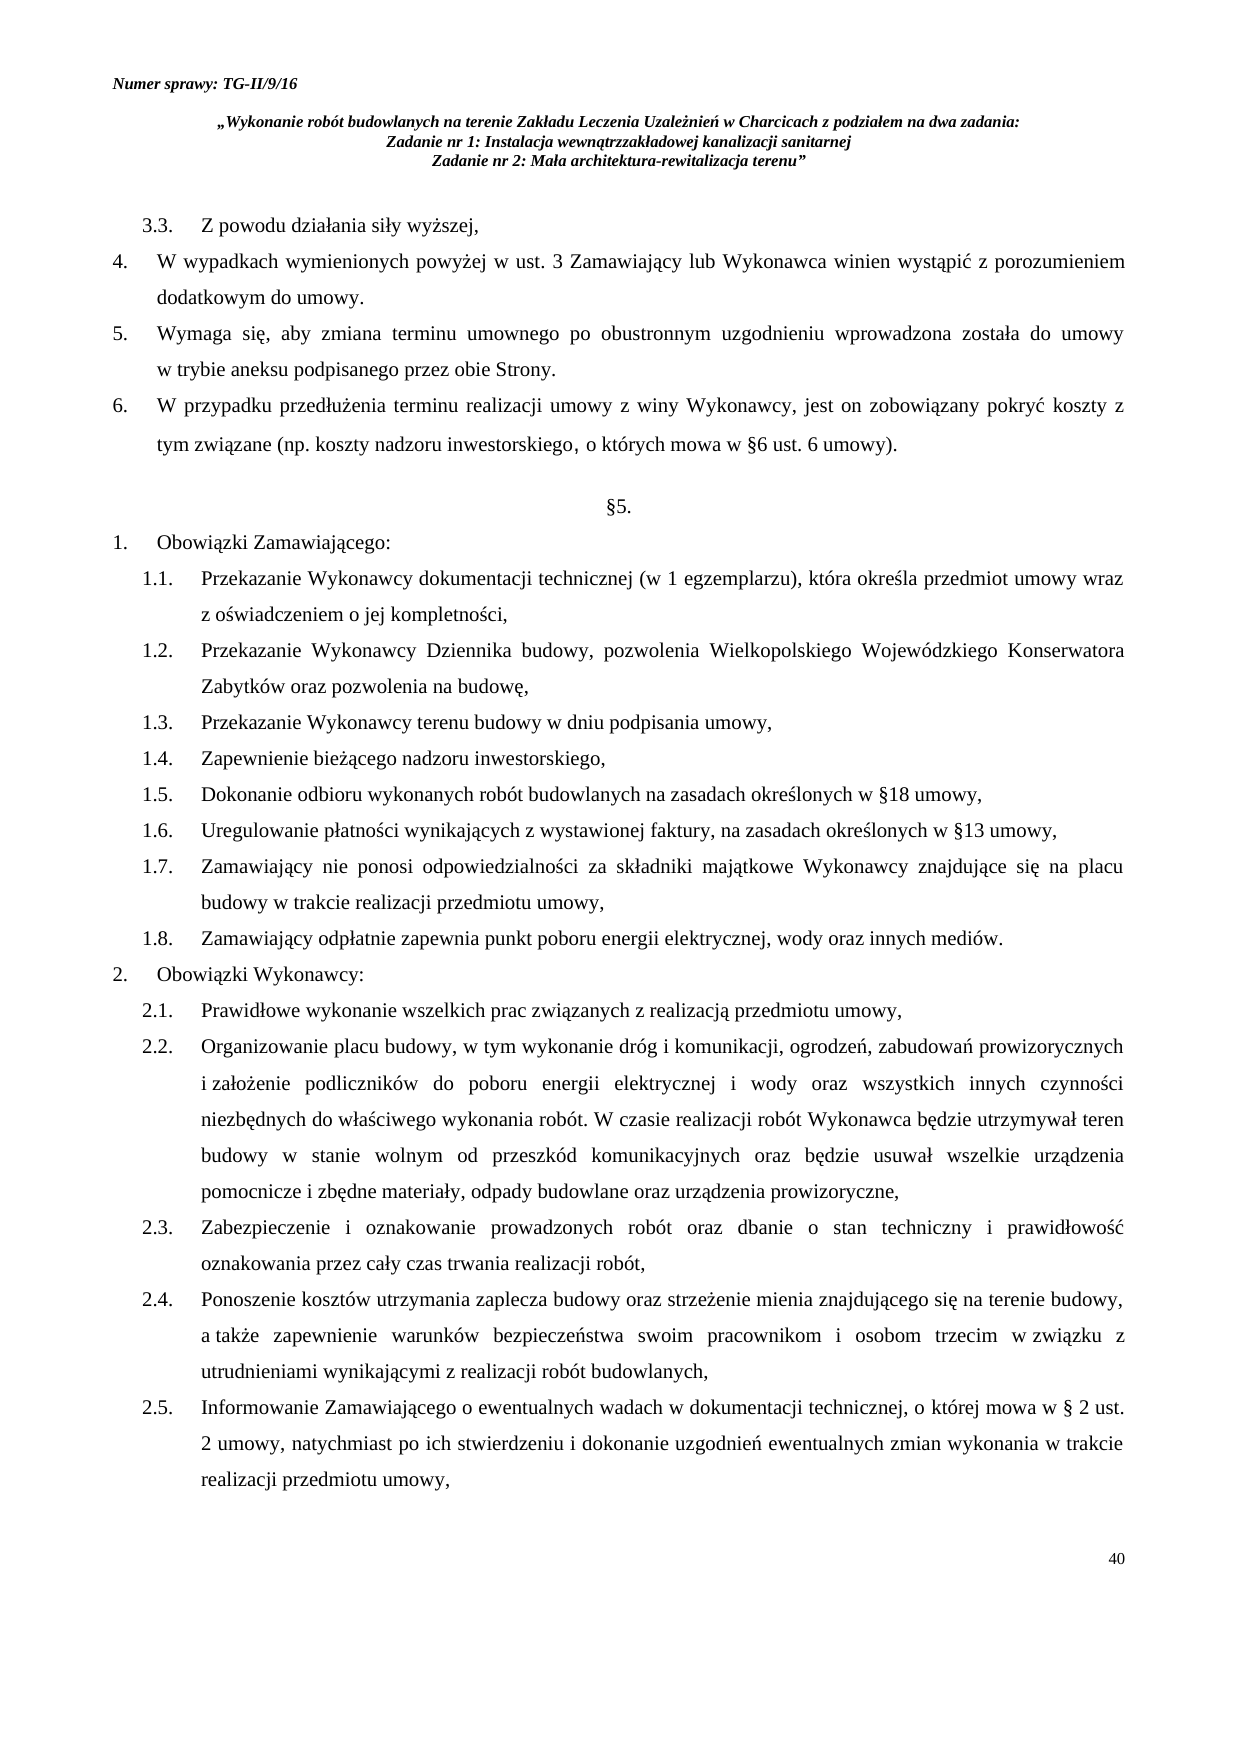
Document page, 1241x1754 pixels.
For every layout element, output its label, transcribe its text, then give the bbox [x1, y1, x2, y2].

list Z powodu działania siły wyższej, [142, 213, 1125, 237]
list Przekazanie Wykonawcy dokumentacji technicznej (w 1 egzemplarzu), która określa przedmiot umowy wraz z oświadczeniem o jej kompletności, [142, 566, 1125, 626]
list Organizowanie placu budowy, w tym wykonanie dróg i komunikacji, ogrodzeń, zabudowań prowizorycznych i założenie podliczników do poboru energii elektrycznej i wody oraz wszystkich innych czynności niezbędnych do właściwego wykonania robót. W czasie realizacji robót Wykonawca będzie utrzymywał teren budowy w stanie wolnym od przeszkód komunikacyjnych oraz będzie usuwał wszelkie urządzenia pomocnicze i zbędne materiały, odpady budowlane oraz urządzenia prowizoryczne, [142, 1034, 1125, 1203]
list Zabezpieczenie i oznakowanie prowadzonych robót oraz dbanie o stan techniczny i prawidłowość oznakowania przez cały czas trwania realizacji robót, [142, 1215, 1125, 1275]
list Uregulowanie płatności wynikających z wystawionej faktury, na zasadach określonych w §13 umowy, [142, 818, 1125, 842]
list Wymaga się, aby zmiana terminu umownego po obustronnym uzgodnieniu wprowadzona została do umowy w trybie aneksu podpisanego przez obie Strony. [112, 321, 1125, 381]
list Przekazanie Wykonawcy terenu budowy w dniu podpisania umowy, [142, 710, 1125, 734]
list Ponoszenie kosztów utrzymania zaplecza budowy oraz strzeżenie mienia znajdującego się na terenie budowy, a także zapewnienie warunków bezpieczeństwa swoim pracownikom i osobom trzecim w związku z utrudnieniami wynikającymi z realizacji robót budowlanych, [142, 1287, 1125, 1383]
list Prawidłowe wykonanie wszelkich prac związanych z realizacją przedmiotu umowy, [142, 998, 1125, 1022]
list Informowanie Zamawiającego o ewentualnych wadach w dokumentacji technicznej, o której mowa w § 2 ust. 2 umowy, natychmiast po ich stwierdzeniu i dokonanie uzgodnień ewentualnych zmian wykonania w trakcie realizacji przedmiotu umowy, [142, 1395, 1125, 1491]
list Obowiązki Zamawiającego: [112, 530, 1125, 554]
list Zapewnienie bieżącego nadzoru inwestorskiego, [142, 746, 1125, 770]
list W przypadku przedłużenia terminu realizacji umowy z winy Wykonawcy, jest on zobowiązany pokryć koszty z tym związane (np. koszty nadzoru inwestorskiego, o których mowa w §6 ust. 6 umowy). [112, 393, 1125, 457]
list W wypadkach wymienionych powyżej w ust. 3 Zamawiający lub Wykonawca winien wystąpić z porozumieniem dodatkowym do umowy. [112, 249, 1125, 309]
list Dokonanie odbioru wykonanych robót budowlanych na zasadach określonych w §18 umowy, [142, 782, 1125, 806]
list Zamawiający nie ponosi odpowiedzialności za składniki majątkowe Wykonawcy znajdujące się na placu budowy w trakcie realizacji przedmiotu umowy, [142, 854, 1125, 914]
list Obowiązki Wykonawcy: [112, 962, 1125, 986]
list Przekazanie Wykonawcy Dziennika budowy, pozwolenia Wielkopolskiego Wojewódzkiego Konserwatora Zabytków oraz pozwolenia na budowę, [142, 638, 1125, 698]
list Zamawiający odpłatnie zapewnia punkt poboru energii elektrycznej, wody oraz innych mediów. [142, 926, 1125, 950]
text §5. [112, 494, 1125, 518]
